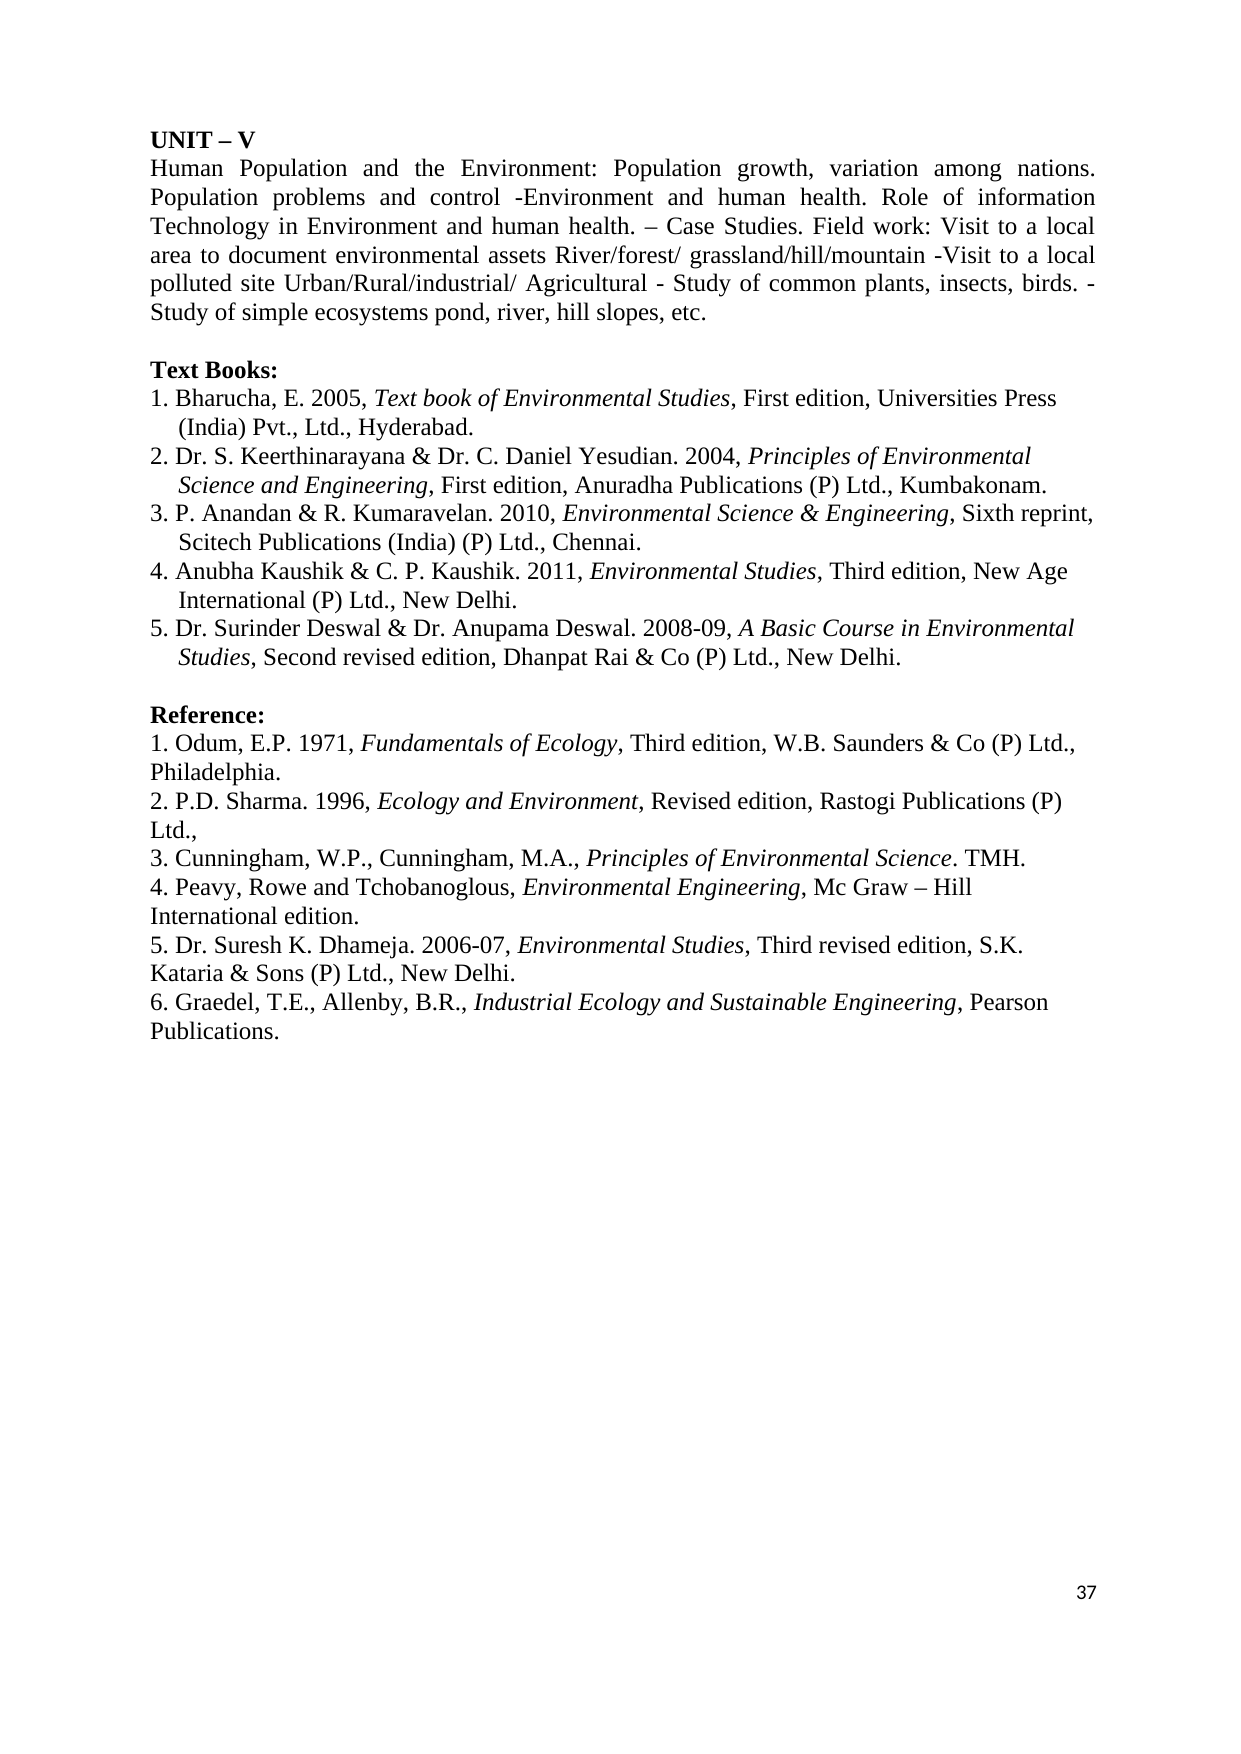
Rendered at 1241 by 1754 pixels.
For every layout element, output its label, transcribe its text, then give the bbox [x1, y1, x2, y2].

text UNIT – V [150, 125, 1097, 153]
text 6. Graedel, T.E., Allenby, B.R., Industrial Ecology and Sustainable Engineering, Pearson Publications. [150, 987, 1097, 1045]
text 3. P. Anandan & R. Kumaravelan. 2010, Environmental Science & Engineering, Sixth reprint, Scitech Publications (India) (P) Ltd., Chennai. [150, 498, 1097, 556]
text 3. Cunningham, W.P., Cunningham, M.A., Principles of Environmental Science. TMH. [150, 843, 1097, 872]
text Text Books: [150, 355, 1097, 383]
text 4. Anubha Kaushik & C. P. Kaushik. 2011, Environmental Studies, Third edition, New Age International (P) Ltd., New Delhi. [150, 556, 1097, 613]
text 2. Dr. S. Keerthinarayana & Dr. C. Daniel Yesudian. 2004, Principles of Environmental Science and Engineering, First edition, Anuradha Publications (P) Ltd., Kumbakonam. [150, 441, 1097, 498]
text 1. Bharucha, E. 2005, Text book of Environmental Studies, First edition, Universities Press (India) Pvt., Ltd., Hyderabad. [150, 383, 1097, 441]
text 5. Dr. Surinder Deswal & Dr. Anupama Deswal. 2008-09, A Basic Course in Environmental Studies, Second revised edition, Dhanpat Rai & Co (P) Ltd., New Delhi. [150, 613, 1097, 671]
text 4. Peavy, Rowe and Tchobanoglous, Environmental Engineering, Mc Graw – Hill International edition. [150, 872, 1097, 930]
text 5. Dr. Suresh K. Dhameja. 2006-07, Environmental Studies, Third revised edition, S.K. Kataria & Sons (P) Ltd., New Delhi. [150, 930, 1097, 987]
text 2. P.D. Sharma. 1996, Ecology and Environment, Revised edition, Rastogi Publications (P) Ltd., [150, 786, 1097, 843]
text 1. Odum, E.P. 1971, Fundamentals of Ecology, Third edition, W.B. Saunders & Co (P) Ltd., Philadelphia. [150, 728, 1097, 786]
text Human Population and the Environment: Population growth, variation among nations. Population problems and control -Environment and human health. Role of information Technology in Environment and human health. – Case Studies. Field work: Visit to a local area to document environmental assets River/forest/ grassland/hill/mountain -Visit to a local polluted site Urban/Rural/industrial/ Agricultural - Study of common plants, insects, birds. -Study of simple ecosystems pond, river, hill slopes, etc. [150, 153, 1097, 326]
text Reference: [150, 700, 1097, 728]
